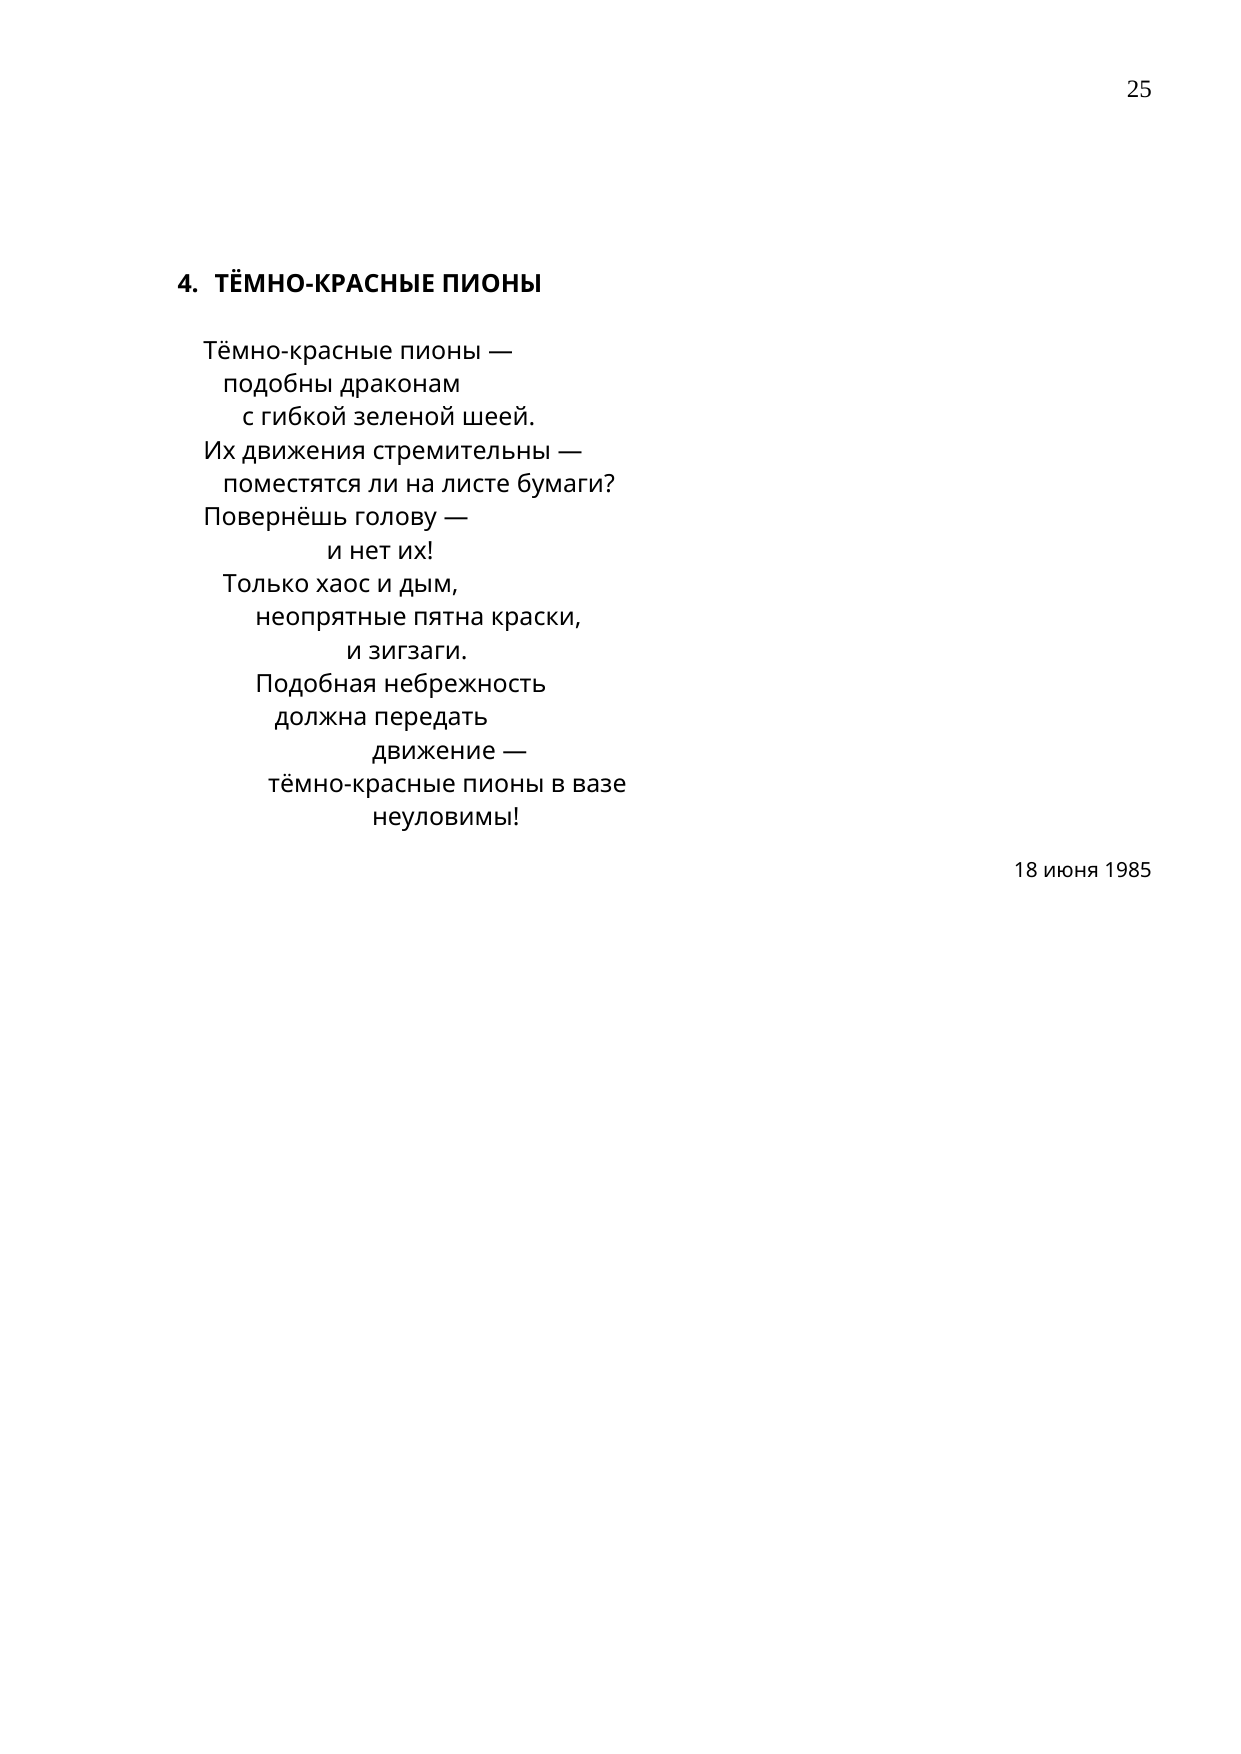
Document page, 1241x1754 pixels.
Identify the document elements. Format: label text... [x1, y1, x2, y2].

text Их движения стремительны — [177, 432, 1152, 466]
list ТЁМНО-КРАСНЫЕ ПИОНЫ [177, 266, 1152, 299]
text тёмно-красные пионы в вазе [177, 766, 1152, 799]
text неуловимы! [177, 799, 1152, 832]
text поместятся ли на листе бумаги? [177, 466, 1152, 499]
text Повернёшь голову — [177, 499, 1152, 532]
text с гибкой зеленой шеей. [177, 399, 1152, 432]
text подобны драконам [177, 366, 1152, 399]
text Только хаос и дым, [177, 566, 1152, 599]
text Тёмно-красные пионы — [177, 332, 1152, 366]
text должна передать [177, 699, 1152, 732]
text Подобная небрежность [177, 666, 1152, 699]
text и нет их! [177, 532, 1152, 566]
text и зигзаги. [177, 632, 1152, 666]
text 18 июня 1985 [177, 857, 1152, 882]
text движение — [177, 732, 1152, 766]
text неопрятные пятна краски, [177, 599, 1152, 632]
